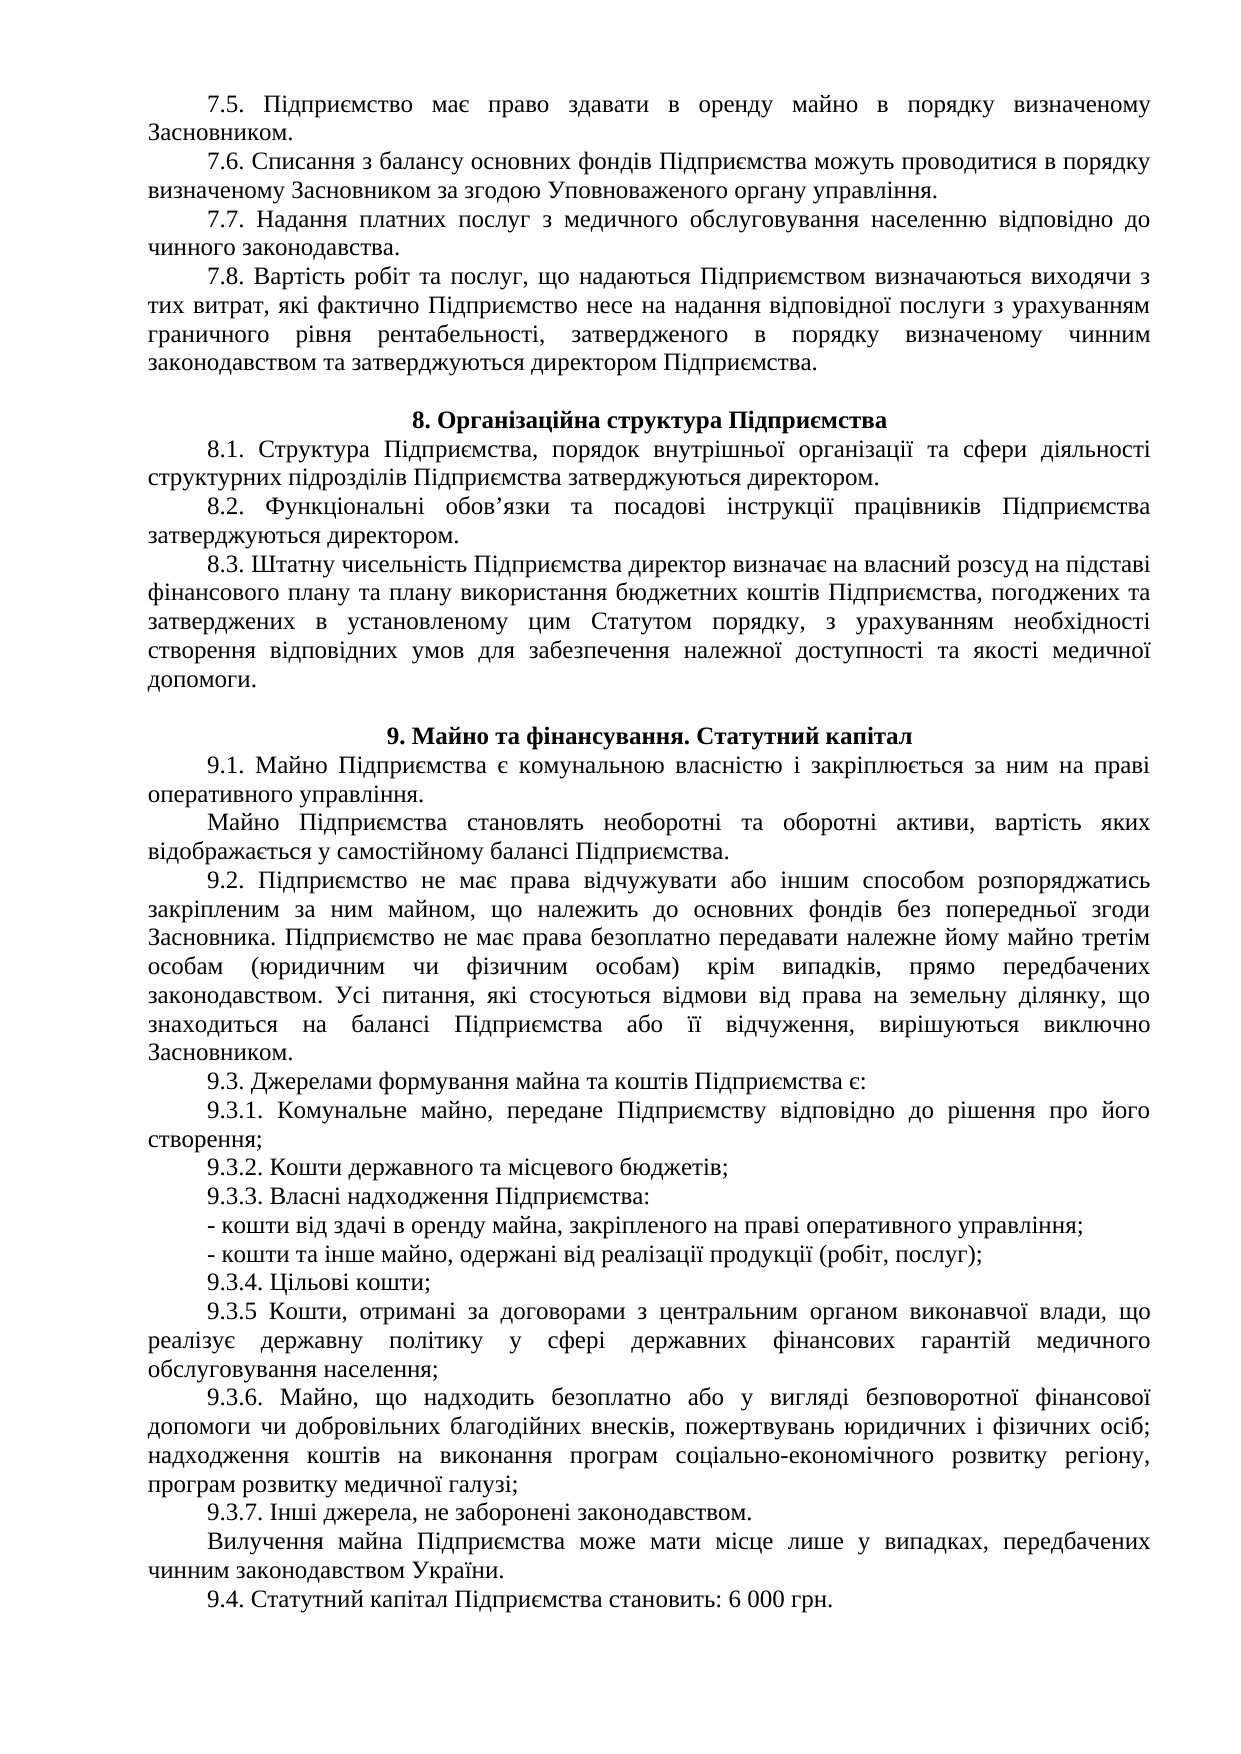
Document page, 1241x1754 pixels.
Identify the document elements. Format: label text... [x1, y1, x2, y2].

text Вилучення майна Підприємства може мати місце лише у випадках, передбачених чинним законодавством України. [148, 1526, 1152, 1584]
text 9.3.5 Кошти, отримані за договорами з центральним органом виконавчої влади, що реалізує державну політику у сфері державних фінансових гарантій медичного обслуговування населення; [148, 1296, 1152, 1382]
text 9.3. Джерелами формування майна та коштів Підприємства є: [148, 1066, 1152, 1095]
text Майно Підприємства становлять необоротні та оборотні активи, вартість яких відображається у самостійному балансі Підприємства. [148, 807, 1152, 865]
text 7.5. Підприємство має право здавати в оренду майно в порядку визначеному Засновником. [148, 89, 1152, 146]
text 9.3.3. Власні надходження Підприємства: [148, 1181, 1152, 1210]
text 9. Майно та фінансування. Статутний капітал [148, 721, 1152, 750]
text 8.2. Функціональні обов’язки та посадові інструкції працівників Підприємства затверджуються директором. [148, 491, 1152, 549]
text 9.1. Майно Підприємства є комунальною власністю і закріплюється за ним на праві оперативного управління. [148, 750, 1152, 807]
text 9.2. Підприємство не має права відчужувати або іншим способом розпоряджатись закріпленим за ним майном, що належить до основних фондів без попередньої згоди Засновника. Підприємство не має права безоплатно передавати належне йому майно третім особам (юридичним чи фізичним особам) крім випадків, прямо передбачених законодавством. Усі питання, які стосуються відмови від права на земельну ділянку, що знаходиться на балансі Підприємства або її відчуження, вирішуються виключно Засновником. [148, 865, 1152, 1066]
text 9.3.1. Комунальне майно, передане Підприємству відповідно до рішення про його створення; [148, 1095, 1152, 1152]
text 7.7. Надання платних послуг з медичного обслуговування населенню відповідно до чинного законодавства. [148, 204, 1152, 261]
text 9.3.4. Цільові кошти; [148, 1267, 1152, 1296]
text 7.6. Списання з балансу основних фондів Підприємства можуть проводитися в порядку визначеному Засновником за згодою Уповноваженого органу управління. [148, 146, 1152, 204]
text 9.3.7. Інші джерела, не заборонені законодавством. [148, 1497, 1152, 1526]
text 8. Організаційна структура Підприємства [148, 405, 1152, 434]
text - кошти від здачі в оренду майна, закріпленого на праві оперативного управління; [148, 1210, 1152, 1239]
text 9.3.6. Майно, що надходить безоплатно або у вигляді безповоротної фінансової допомоги чи добровільних благодійних внесків, пожертвувань юридичних і фізичних осіб; надходження коштів на виконання програм соціально-економічного розвитку регіону, програм розвитку медичної галузі; [148, 1382, 1152, 1497]
text 9.4. Статутний капітал Підприємства становить: 6 000 грн. [148, 1584, 1152, 1612]
text 7.8. Вартість робіт та послуг, що надаються Підприємством визначаються виходячи з тих витрат, які фактично Підприємство несе на надання відповідної послуги з урахуванням граничного рівня рентабельності, затвердженого в порядку визначеному чинним законодавством та затверджуються директором Підприємства. [148, 261, 1152, 376]
text 8.3. Штатну чисельність Підприємства директор визначає на власний розсуд на підставі фінансового плану та плану використання бюджетних коштів Підприємства, погоджених та затверджених в установленому цим Статутом порядку, з урахуванням необхідності створення відповідних умов для забезпечення належної доступності та якості медичної допомоги. [148, 549, 1152, 692]
text - кошти та інше майно, одержані від реалізації продукції (робіт, послуг); [148, 1239, 1152, 1267]
text 8.1. Структура Підприємства, порядок внутрішньої організації та сфери діяльності структурних підрозділів Підприємства затверджуються директором. [148, 434, 1152, 491]
text 9.3.2. Кошти державного та місцевого бюджетів; [148, 1152, 1152, 1181]
